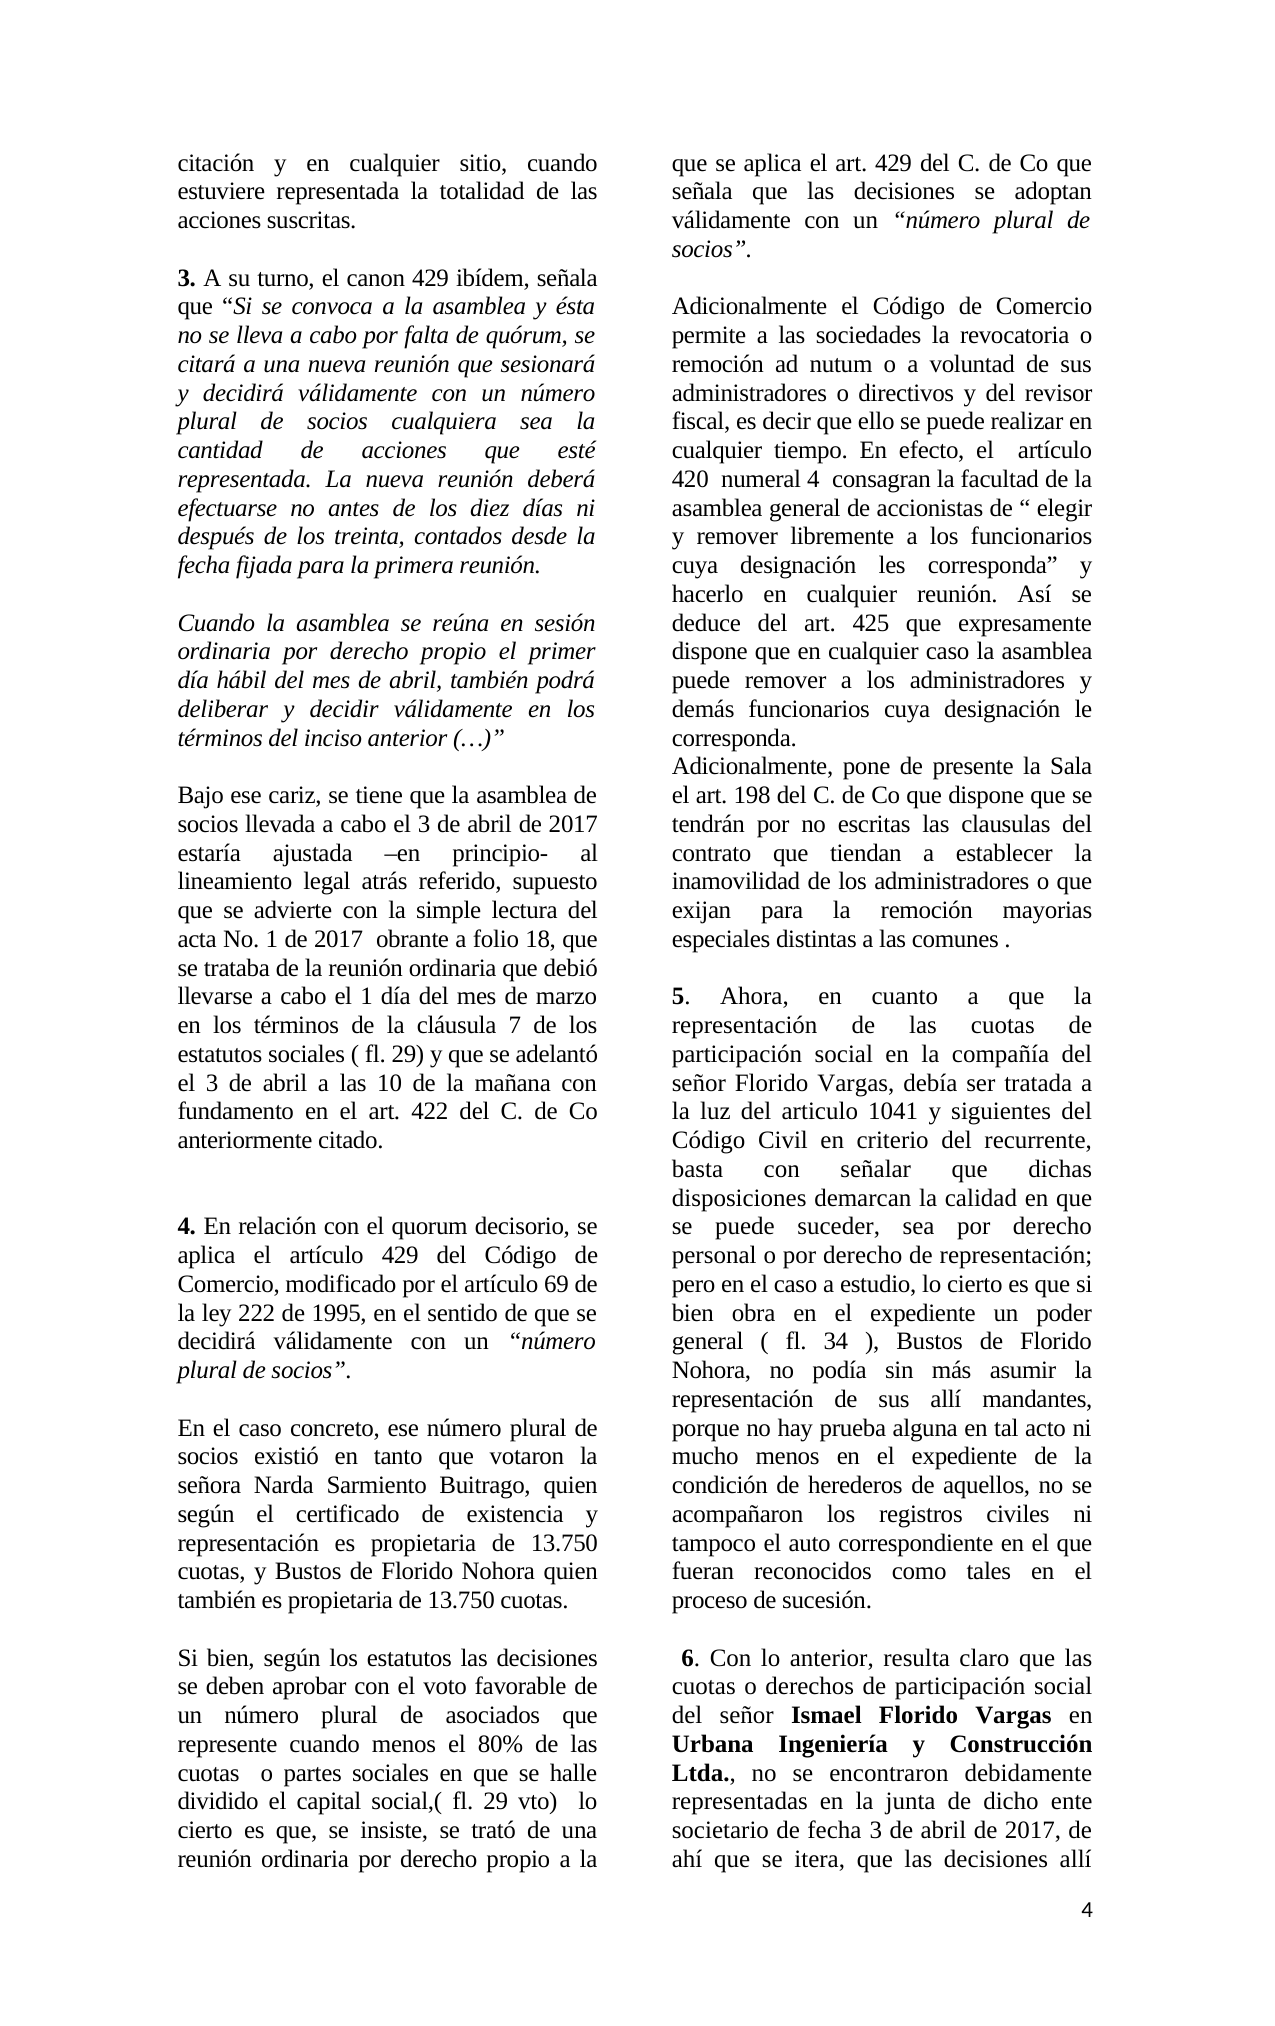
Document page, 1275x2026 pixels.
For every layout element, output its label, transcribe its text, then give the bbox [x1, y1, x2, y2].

text 3. A su turno, el canon 429 ibídem, señala que “Si se convoca a la asamblea y ésta no se lleva a cabo por falta de quórum, se citará a una nueva reunión que sesionará y decidirá válidamente con un número plural de socios cualquiera sea la cantidad de acciones que esté representada. La nueva reunión deberá efectuarse no antes de los diez días ni después de los treinta, contados desde la fecha fijada para la primera reunión. [177, 263, 598, 579]
text Adicionalmente el Código de Comercio permite a las sociedades la revocatoria o remoción ad nutum o a voluntad de sus administradores o directivos y del revisor fiscal, es decir que ello se puede realizar en cualquier tiempo. En efecto, el artículo 420 numeral 4 consagran la facultad de la asamblea general de accionistas de “ elegir y remover libremente a los funcionarios cuya designación les corresponda” y hacerlo en cualquier reunión. Así se deduce del art. 425 que expresamente dispone que en cualquier caso la asamblea puede remover a los administradores y demás funcionarios cuya designación le corresponda. [672, 291, 1092, 751]
text En el caso concreto, ese número plural de socios existió en tanto que votaron la señora Narda Sarmiento Buitrago, quien según el certificado de existencia y representación es propietaria de 13.750 cuotas, y Bustos de Florido Nohora quien también es propietaria de 13.750 cuotas. [177, 1413, 598, 1614]
text Si bien, según los estatutos las decisiones se deben aprobar con el voto favorable de un número plural de asociados que represente cuando menos el 80% de las cuotas o partes sociales en que se halle dividido el capital social,( fl. 29 vto) lo cierto es que, se insiste, se trató de una reunión ordinaria por derecho propio a la que se aplica el art. 429 del C. de Co que señala que las decisiones se adoptan válidamente con un “número plural de socios”. [672, 148, 1092, 263]
text Adicionalmente, pone de presente la Sala el art. 198 del C. de Co que dispone que se tendrán por no escritas las clausulas del contrato que tiendan a establecer la inamovilidad de los administradores o que exijan para la remoción mayorias especiales distintas a las comunes . [672, 751, 1092, 953]
text Cuando la asamblea se reúna en sesión ordinaria por derecho propio el primer día hábil del mes de abril, también podrá deliberar y decidir válidamente en los términos del inciso anterior (…)” [177, 608, 598, 751]
text 5. Ahora, en cuanto a que la representación de las cuotas de participación social en la compañía del señor Florido Vargas, debía ser tratada a la luz del articulo 1041 y siguientes del Código Civil en criterio del recurrente, basta con señalar que dichas disposiciones demarcan la calidad en que se puede suceder, sea por derecho personal o por derecho de representación; pero en el caso a estudio, lo cierto es que si bien obra en el expediente un poder general ( fl. 34 ), Bustos de Florido Nohora, no podía sin más asumir la representación de sus allí mandantes, porque no hay prueba alguna en tal acto ni mucho menos en el expediente de la condición de herederos de aquellos, no se acompañaron los registros civiles ni tampoco el auto correspondiente en el que fueran reconocidos como tales en el proceso de sucesión. [672, 981, 1092, 1614]
text Bajo ese cariz, se tiene que la asamblea de socios llevada a cabo el 3 de abril de 2017 estaría ajustada –en principio- al lineamiento legal atrás referido, supuesto que se advierte con la simple lectura del acta No. 1 de 2017 obrante a folio 18, que se trataba de la reunión ordinaria que debió llevarse a cabo el 1 día del mes de marzo en los términos de la cláusula 7 de los estatutos sociales ( fl. 29) y que se adelantó el 3 de abril a las 10 de la mañana con fundamento en el art. 422 del C. de Co anteriormente citado. [177, 780, 598, 1154]
text 4. En relación con el quorum decisorio, se aplica el artículo 429 del Código de Comercio, modificado por el artículo 69 de la ley 222 de 1995, en el sentido de que se decidirá válidamente con un “número plural de socios”. [177, 1211, 598, 1384]
text Si bien, según los estatutos las decisiones se deben aprobar con el voto favorable de un número plural de asociados que represente cuando menos el 80% de las cuotas o partes sociales en que se halle dividido el capital social,( fl. 29 vto) lo cierto es que, se insiste, se trató de una reunión ordinaria por derecho propio a la que se aplica el art. 429 del C. de Co que señala que las decisiones se adoptan válidamente con un “número plural de socios”. [177, 1643, 598, 1873]
